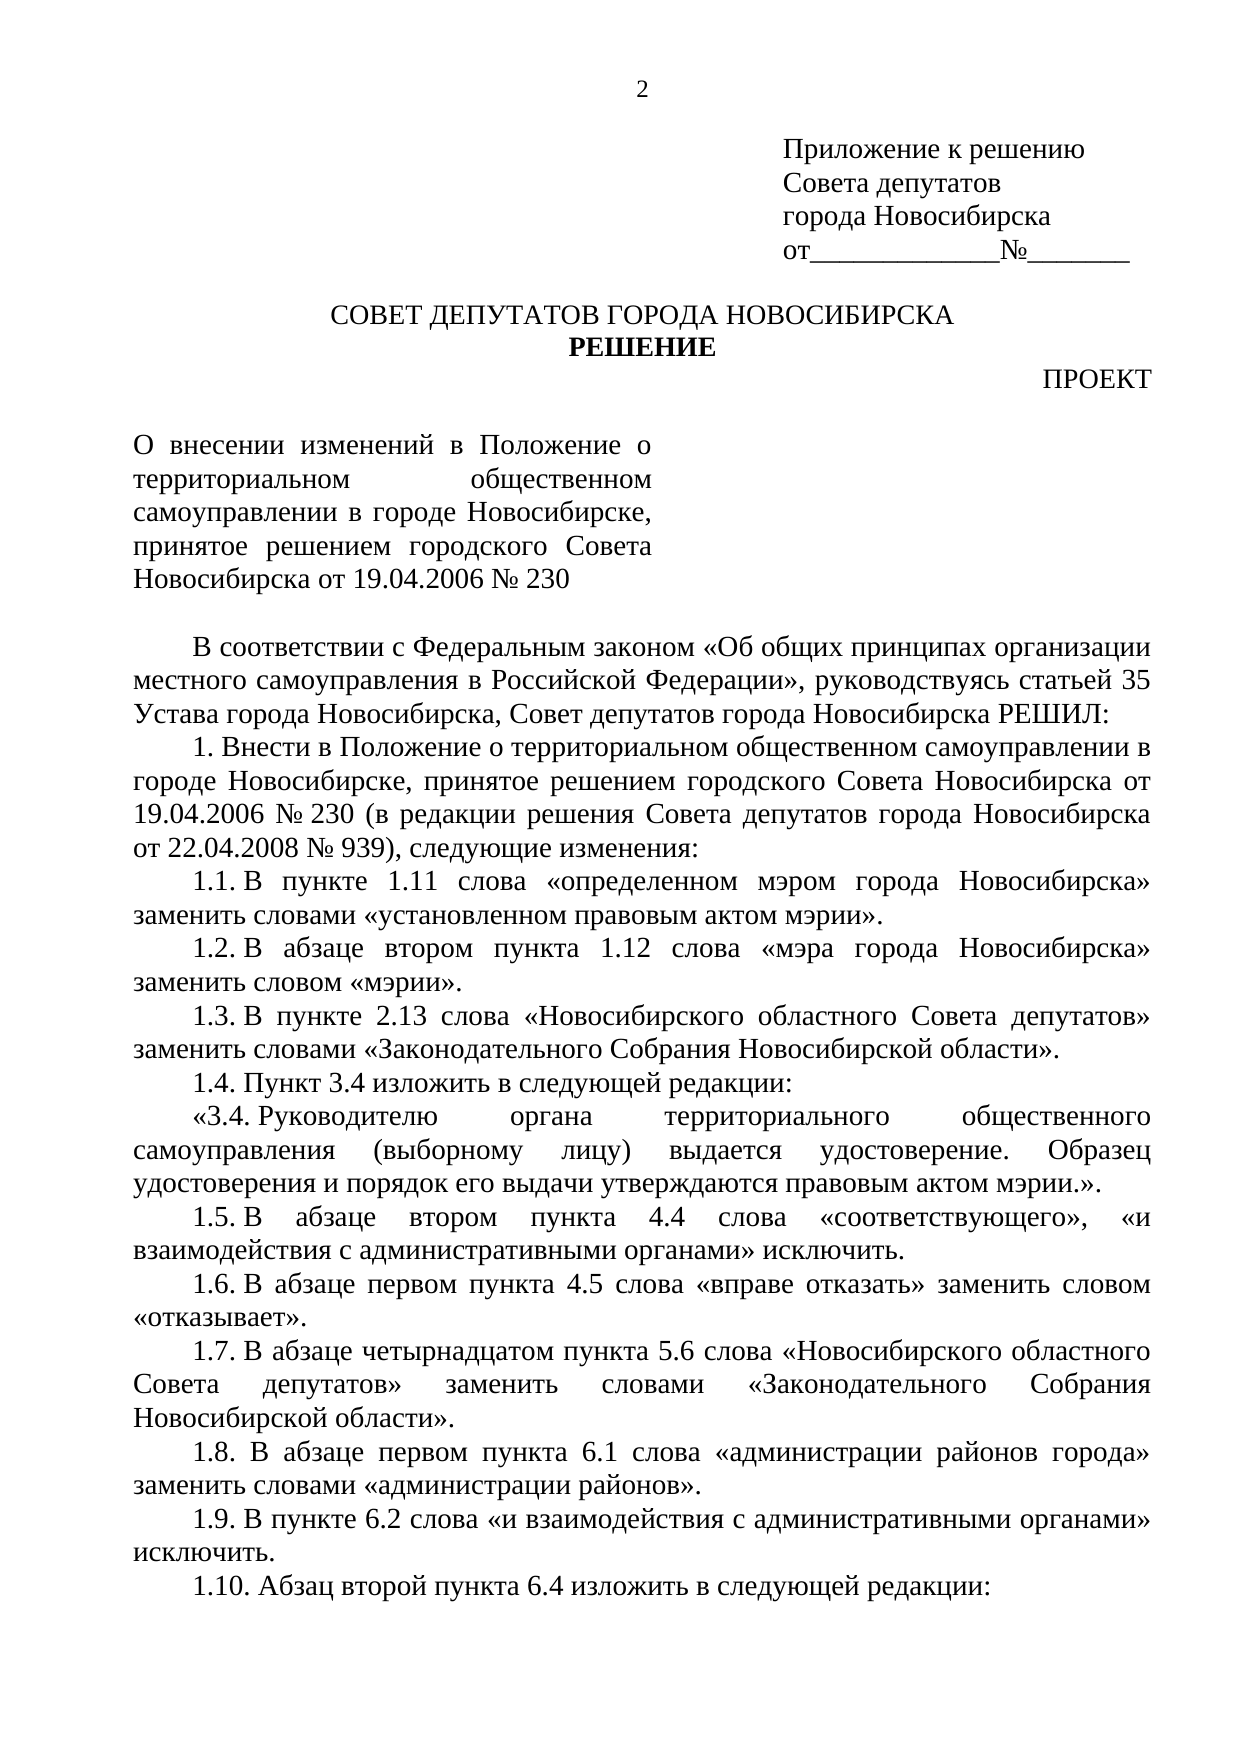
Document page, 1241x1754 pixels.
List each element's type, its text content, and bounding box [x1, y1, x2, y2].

text «3.4. Руководителю органа территориального общественного самоуправления (выборному лицу) выдается удостоверение. Образец удостоверения и порядок его выдачи утверждаются правовым актом мэрии.». [133, 1098, 1152, 1199]
text 1.6. В абзаце первом пункта 4.5 слова «вправе отказать» заменить словом «отказывает». [133, 1266, 1152, 1333]
text 1.7. В абзаце четырнадцатом пункта 5.6 слова «Новосибирского областного Совета депутатов» заменить словами «Законодательного Собрания Новосибирской области». [133, 1333, 1152, 1434]
text О внесении изменений в Положение о территориальном общественном самоуправлении в городе Новосибирске, принятое решением городского Совета Новосибирска от 19.04.2006 № 230 [133, 427, 652, 595]
text РЕШЕНИЕ [133, 330, 1152, 363]
text 1.4. Пункт 3.4 изложить в следующей редакции: [133, 1065, 1152, 1098]
text Совета депутатов [783, 165, 1152, 198]
title СОВЕТ ДЕПУТАТОВ ГОРОДА НОВОСИБИРСКА [133, 298, 1152, 330]
text 1.5. В абзаце втором пункта 4.4 слова «соответствующего», «и взаимодействия с административными органами» исключить. [133, 1199, 1152, 1266]
subtitle ПРОЕКТ [133, 363, 1152, 395]
text Приложение к решению [783, 131, 1152, 165]
text от_____________№_______ [783, 232, 1152, 265]
text города Новосибирска [783, 198, 1152, 232]
text 1.1. В пункте 1.11 слова «определенном мэром города Новосибирска» заменить словами «установленном правовым актом мэрии». [133, 863, 1152, 931]
text 1.10. Абзац второй пункта 6.4 изложить в следующей редакции: [133, 1568, 1152, 1601]
text 1. Внести в Положение о территориальном общественном самоуправлении в городе Новосибирске, принятое решением городского Совета Новосибирска от 19.04.2006 № 230 (в редакции решения Совета депутатов города Новосибирска от 22.04.2008 № 939), следующие изменения: [133, 729, 1152, 863]
text 1.8. В абзаце первом пункта 6.1 слова «администрации районов города» заменить словами «администрации районов». [133, 1434, 1152, 1501]
text 1.3. В пункте 2.13 слова «Новосибирского областного Совета депутатов» заменить словами «Законодательного Собрания Новосибирской области». [133, 998, 1152, 1065]
text В соответствии с Федеральным законом «Об общих принципах организации местного самоуправления в Российской Федерации», руководствуясь статьей 35 Устава города Новосибирска, Совет депутатов города Новосибирска РЕШИЛ: [133, 629, 1152, 729]
text 1.9. В пункте 6.2 слова «и взаимодействия с административными органами» исключить. [133, 1501, 1152, 1568]
text 1.2. В абзаце втором пункта 1.12 слова «мэра города Новосибирска» заменить словом «мэрии». [133, 931, 1152, 998]
